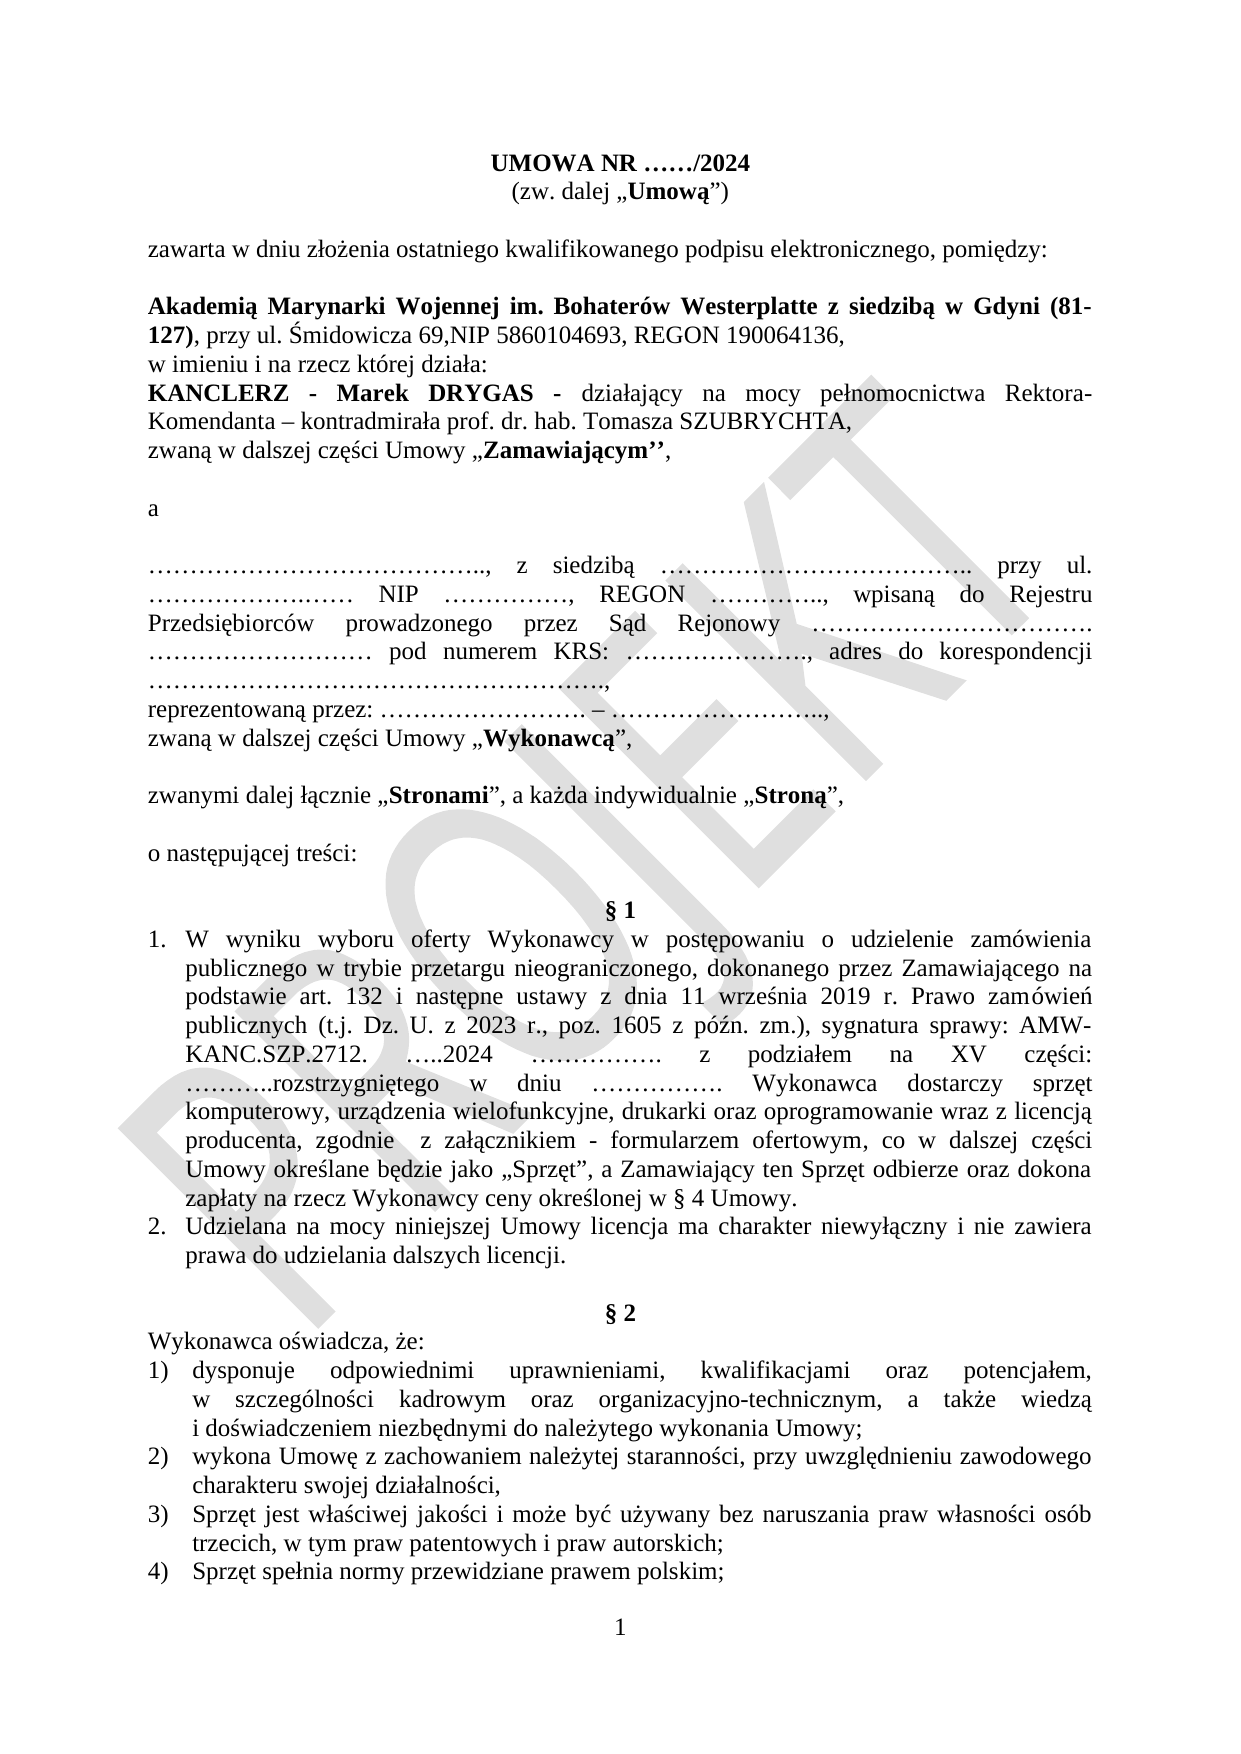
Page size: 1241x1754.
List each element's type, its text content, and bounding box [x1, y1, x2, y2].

text KANCLERZ - Marek DRYGAS - działający na mocy pełnomocnictwa Rektora-Komendanta – kontradmirała prof. dr. hab. Tomasza SZUBRYCHTA, [148, 378, 1093, 435]
text Akademią Marynarki Wojennej im. Bohaterów Westerplatte z siedzibą w Gdyni (81-127), przy ul. Śmidowicza 69,NIP 5860104693, REGON 190064136, [148, 291, 1093, 349]
list wykona Umowę z zachowaniem należytej staranności, przy uwzględnieniu zawodowego charakteru swojej działalności, [148, 1441, 1093, 1499]
list Sprzęt jest właściwej jakości i może być używany bez naruszania praw własności osób trzecich, w tym praw patentowych i praw autorskich; [148, 1499, 1093, 1556]
text zwaną w dalszej części Umowy „Zamawiającym’’, [148, 435, 1093, 464]
text UMOWA NR ……/2024 [148, 148, 1093, 176]
text § 2 [148, 1298, 1093, 1326]
text zwaną w dalszej części Umowy „Wykonawcą”, [148, 723, 1093, 751]
list W wyniku wyboru oferty Wykonawcy w postępowaniu o udzielenie zamówienia publicznego w trybie przetargu nieograniczonego, dokonanego przez Zamawiającego na podstawie art. 132 i następne ustawy z dnia 11 września 2019 r. Prawo zamówień publicznych (t.j. Dz. U. z 2023 r., poz. 1605 z późn. zm.), sygnatura sprawy: AMW-KANC.SZP.2712. …..2024 ……………. z podziałem na XV części: ………..rozstrzygniętego w dniu ……………. Wykonawca dostarczy sprzęt komputerowy, urządzenia wielofunkcyjne, drukarki oraz oprogramowanie wraz z licencją producenta, zgodnie z załącznikiem - formularzem ofertowym, co w dalszej części Umowy określane będzie jako „Sprzęt”, a Zamawiający ten Sprzęt odbierze oraz dokona zapłaty na rzecz Wykonawcy ceny określonej w § 4 Umowy. [148, 924, 1093, 1211]
text Wykonawca oświadcza, że: [148, 1326, 1093, 1355]
text zwanymi dalej łącznie „Stronami”, a każda indywidualnie „Stroną”, [148, 780, 1093, 809]
text § 1 [148, 895, 1093, 924]
list dysponuje odpowiednimi uprawnieniami, kwalifikacjami oraz potencjałem, w szczególności kadrowym oraz organizacyjno-technicznym, a także wiedzą i doświadczeniem niezbędnymi do należytego wykonania Umowy; [148, 1355, 1093, 1441]
text (zw. dalej „Umową”) [148, 176, 1093, 205]
text ………………………………….., z siedzibą ……………………………….. przy ul. ……………….…… NIP ……………, REGON ………….., wpisaną do Rejestru Przedsiębiorców prowadzonego przez Sąd Rejonowy ……………………………. ……………………… pod numerem KRS: …………………., adres do korespondencji ………………………………………………., [148, 550, 1093, 694]
text a [148, 493, 1093, 521]
list Udzielana na mocy niniejszej Umowy licencja ma charakter niewyłączny i nie zawiera prawa do udzielania dalszych licencji. [148, 1211, 1093, 1269]
text zawarta w dniu złożenia ostatniego kwalifikowanego podpisu elektronicznego, pomiędzy: [148, 234, 1093, 263]
list Sprzęt spełnia normy przewidziane prawem polskim; [148, 1556, 1093, 1585]
text o następującej treści: [148, 838, 1093, 866]
text reprezentowaną przez: ……………………. – …………………….., [148, 694, 1093, 723]
text w imieniu i na rzecz której działa: [148, 349, 1093, 378]
